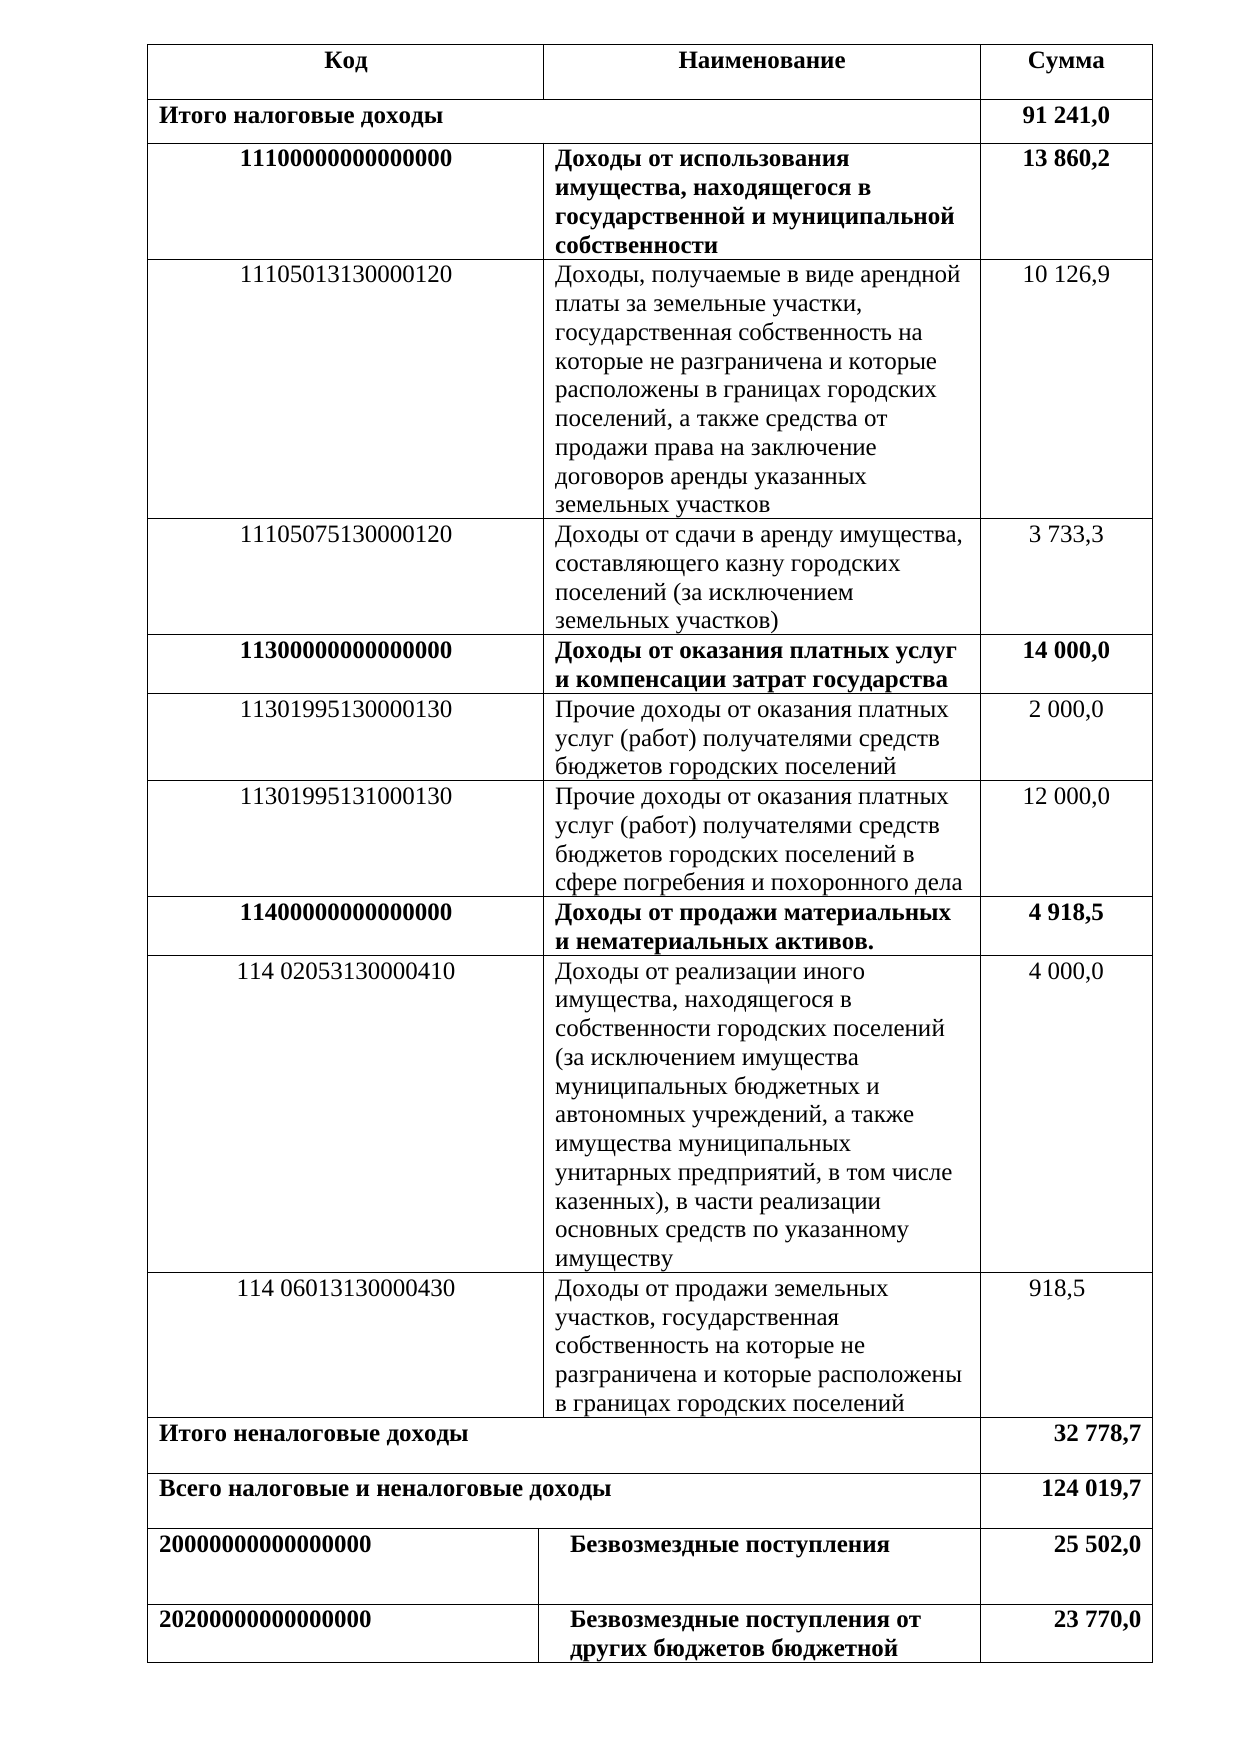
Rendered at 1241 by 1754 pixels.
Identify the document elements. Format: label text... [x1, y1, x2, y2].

table_cell Доходы, получаемые в виде арендной платы за земельные участки, государственная собственность на которые не разграничена и которые расположены в границах городских поселений, а также средства от продажи права на заключение договоров аренды указанных земельных участков [544, 260, 980, 518]
table_cell 11300000000000000 [148, 635, 543, 693]
table_cell 124 019,7 [981, 1474, 1152, 1528]
table_cell Всего налоговые и неналоговые доходы [148, 1474, 980, 1528]
table_header Код [148, 45, 543, 99]
table_cell 32 778,7 [981, 1418, 1152, 1472]
table_header Наименование [544, 45, 980, 99]
table_cell Доходы от использования имущества, находящегося в государственной и муниципальной собственности [544, 144, 980, 258]
table_cell 11105013130000120 [148, 260, 543, 518]
table_cell 918,5 [981, 1273, 1152, 1417]
table_cell Итого неналоговые доходы [148, 1418, 980, 1472]
table_cell Доходы от сдачи в аренду имущества, составляющего казну городских поселений (за исключением земельных участков) [544, 519, 980, 634]
table_cell 114 06013130000430 [148, 1273, 543, 1417]
table_cell 11105075130000120 [148, 519, 543, 634]
table_cell 11400000000000000 [148, 897, 543, 955]
table_cell 25 502,0 [981, 1529, 1152, 1603]
table_cell 91 241,0 [981, 100, 1152, 142]
table_cell 20000000000000000 [148, 1529, 538, 1603]
table_cell Доходы от реализации иного имущества, находящегося в собственности городских поселений (за исключением имущества муниципальных бюджетных и автономных учреждений, а также имущества муниципальных унитарных предприятий, в том числе казенных), в части реализации основных средств по указанному имуществу [544, 956, 980, 1272]
table_cell 114 02053130000410 [148, 956, 543, 1272]
table_cell 3 733,3 [981, 519, 1152, 634]
table_cell 13 860,2 [981, 144, 1152, 258]
table_cell 23 770,0 [981, 1605, 1152, 1662]
table_cell 2 000,0 [981, 694, 1152, 780]
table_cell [539, 1605, 980, 1662]
table_cell Итого налоговые доходы [148, 100, 980, 142]
table_cell 14 000,0 [981, 635, 1152, 693]
table_cell Безвозмездные поступления [539, 1529, 980, 1603]
table_cell Прочие доходы от оказания платных услуг (работ) получателями средств бюджетов городских поселений [544, 694, 980, 780]
table_cell Прочие доходы от оказания платных услуг (работ) получателями средств бюджетов городских поселений в сфере погребения и похоронного дела [544, 781, 980, 896]
table_header Сумма [981, 45, 1152, 99]
table_cell 4 000,0 [981, 956, 1152, 1272]
table_cell Доходы от продажи земельных участков, государственная собственность на которые не разграничена и которые расположены в границах городских поселений [544, 1273, 980, 1417]
table_cell 4 918,5 [981, 897, 1152, 955]
table_cell 11301995130000130 [148, 694, 543, 780]
table_cell 11301995131000130 [148, 781, 543, 896]
table_cell Доходы от оказания платных услуг и компенсации затрат государства [544, 635, 980, 693]
table_cell 20200000000000000 [148, 1605, 538, 1662]
table_cell 12 000,0 [981, 781, 1152, 896]
table_cell Доходы от продажи материальных и нематериальных активов. [544, 897, 980, 955]
table_cell 10 126,9 [981, 260, 1152, 518]
table_cell 11100000000000000 [148, 144, 543, 258]
